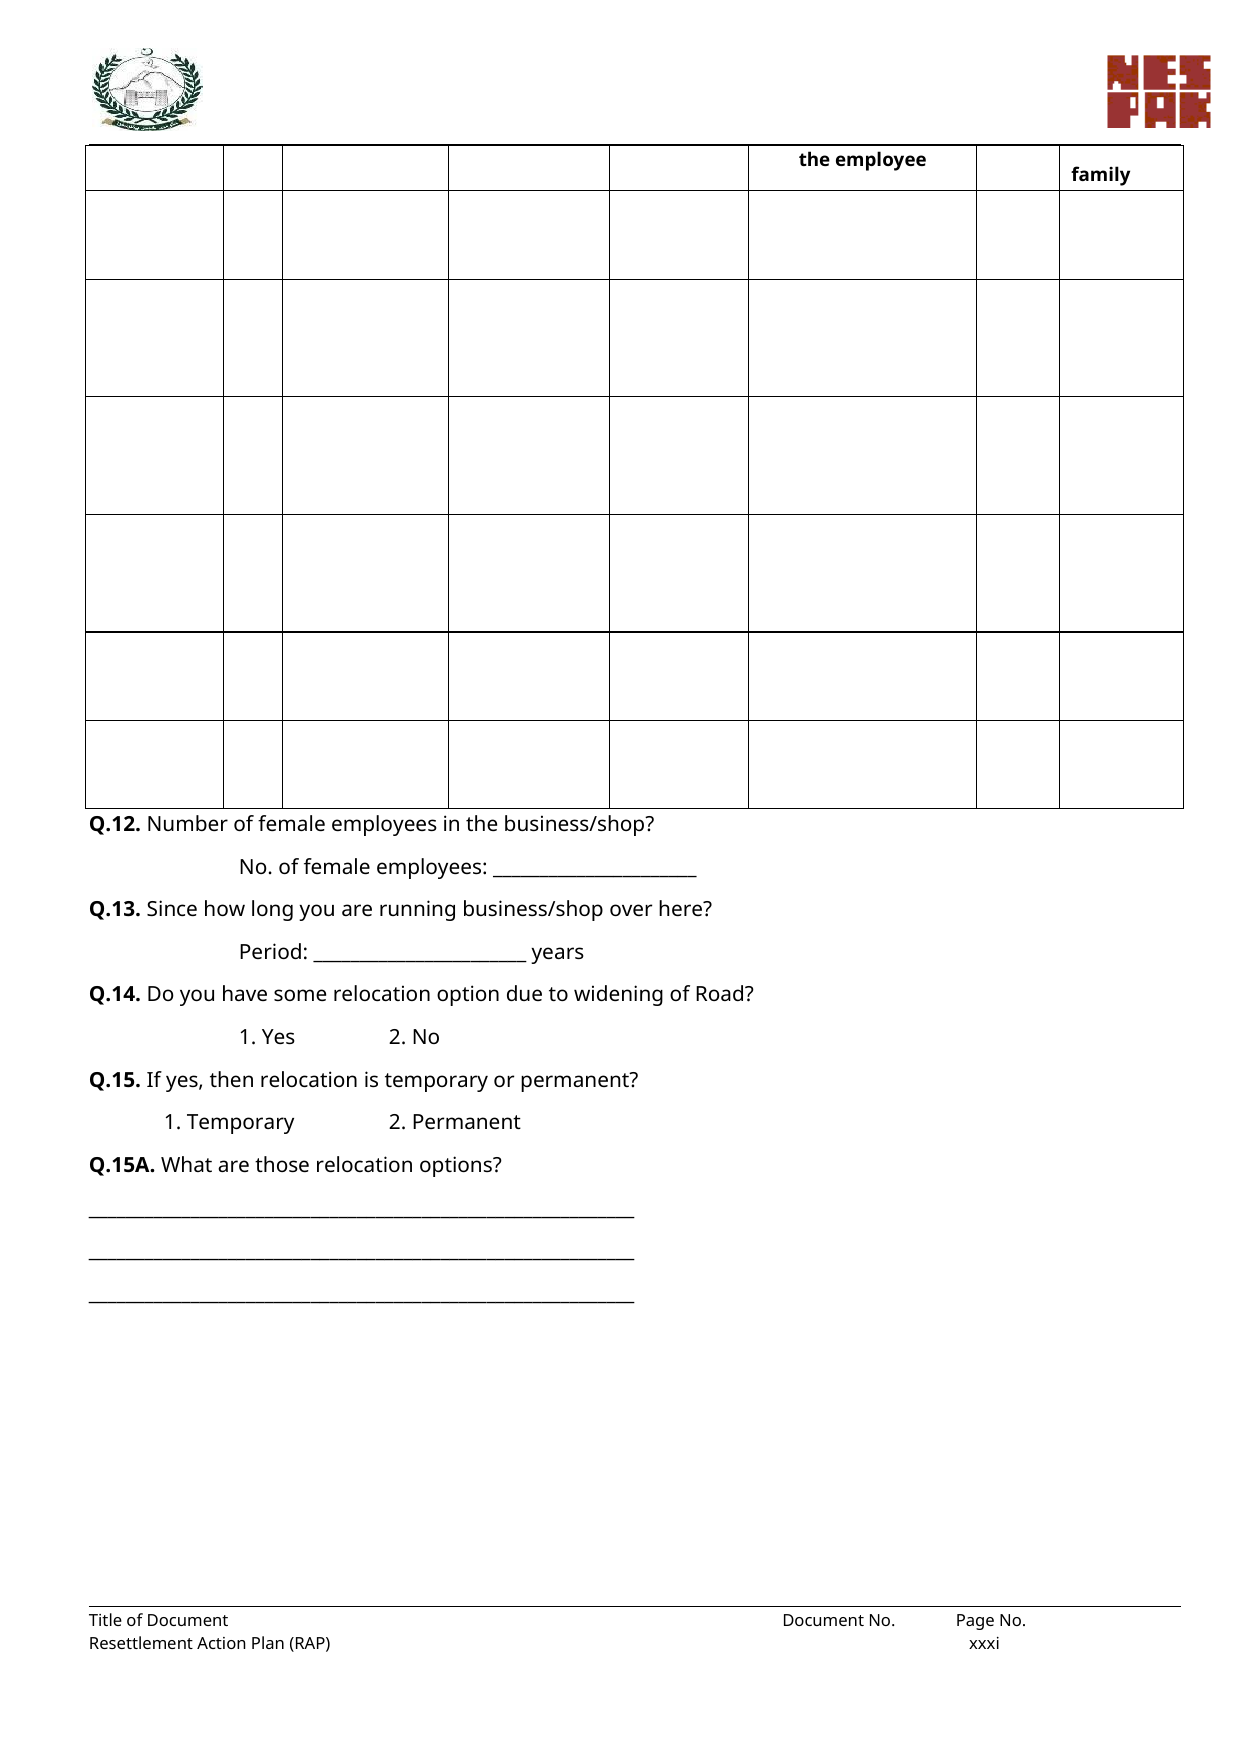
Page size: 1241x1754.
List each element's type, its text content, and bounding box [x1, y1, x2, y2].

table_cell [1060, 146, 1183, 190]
text Q.13. Since how long you are running business/shop over here? [89, 894, 1181, 923]
text ___________________________________________________________ [89, 1235, 1181, 1264]
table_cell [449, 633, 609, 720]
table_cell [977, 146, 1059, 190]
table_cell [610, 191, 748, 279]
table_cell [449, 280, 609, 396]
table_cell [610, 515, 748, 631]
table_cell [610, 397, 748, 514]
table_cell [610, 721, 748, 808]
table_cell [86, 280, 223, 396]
text ___________________________________________________________ [89, 1278, 1181, 1306]
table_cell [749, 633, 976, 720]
text Q.12. Number of female employees in the business/shop? [89, 809, 1181, 838]
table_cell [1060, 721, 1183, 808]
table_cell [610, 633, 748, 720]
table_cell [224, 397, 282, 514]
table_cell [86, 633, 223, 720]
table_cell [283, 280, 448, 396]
text 1. Temporary 2. Permanent [89, 1107, 1181, 1136]
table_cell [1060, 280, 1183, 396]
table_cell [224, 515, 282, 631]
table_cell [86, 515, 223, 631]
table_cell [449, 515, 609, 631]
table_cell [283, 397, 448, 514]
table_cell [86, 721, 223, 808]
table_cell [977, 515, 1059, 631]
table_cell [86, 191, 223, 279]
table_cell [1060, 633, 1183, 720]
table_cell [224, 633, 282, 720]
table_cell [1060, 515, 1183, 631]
text 1. Yes 2. No [89, 1022, 1181, 1051]
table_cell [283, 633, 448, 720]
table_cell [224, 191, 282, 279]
picture [92, 48, 203, 131]
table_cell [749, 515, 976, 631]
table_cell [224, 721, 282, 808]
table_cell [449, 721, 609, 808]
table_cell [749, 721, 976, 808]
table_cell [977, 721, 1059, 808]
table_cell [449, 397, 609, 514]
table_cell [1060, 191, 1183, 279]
text Period: _______________________ years [89, 937, 1181, 965]
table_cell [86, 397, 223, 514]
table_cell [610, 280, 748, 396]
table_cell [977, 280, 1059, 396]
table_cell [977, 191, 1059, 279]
text ___________________________________________________________ [89, 1193, 1181, 1221]
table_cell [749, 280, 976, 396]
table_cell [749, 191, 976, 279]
text Q.15. If yes, then relocation is temporary or permanent? [89, 1065, 1181, 1093]
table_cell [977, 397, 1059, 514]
text Q.14. Do you have some relocation option due to widening of Road? [89, 979, 1181, 1008]
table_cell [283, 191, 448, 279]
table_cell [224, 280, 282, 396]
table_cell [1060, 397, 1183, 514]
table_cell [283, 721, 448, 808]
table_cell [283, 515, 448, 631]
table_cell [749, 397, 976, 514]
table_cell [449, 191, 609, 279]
text Q.15A. What are those relocation options? [89, 1150, 1181, 1178]
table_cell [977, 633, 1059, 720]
text No. of female employees: ______________________ [89, 852, 1181, 880]
